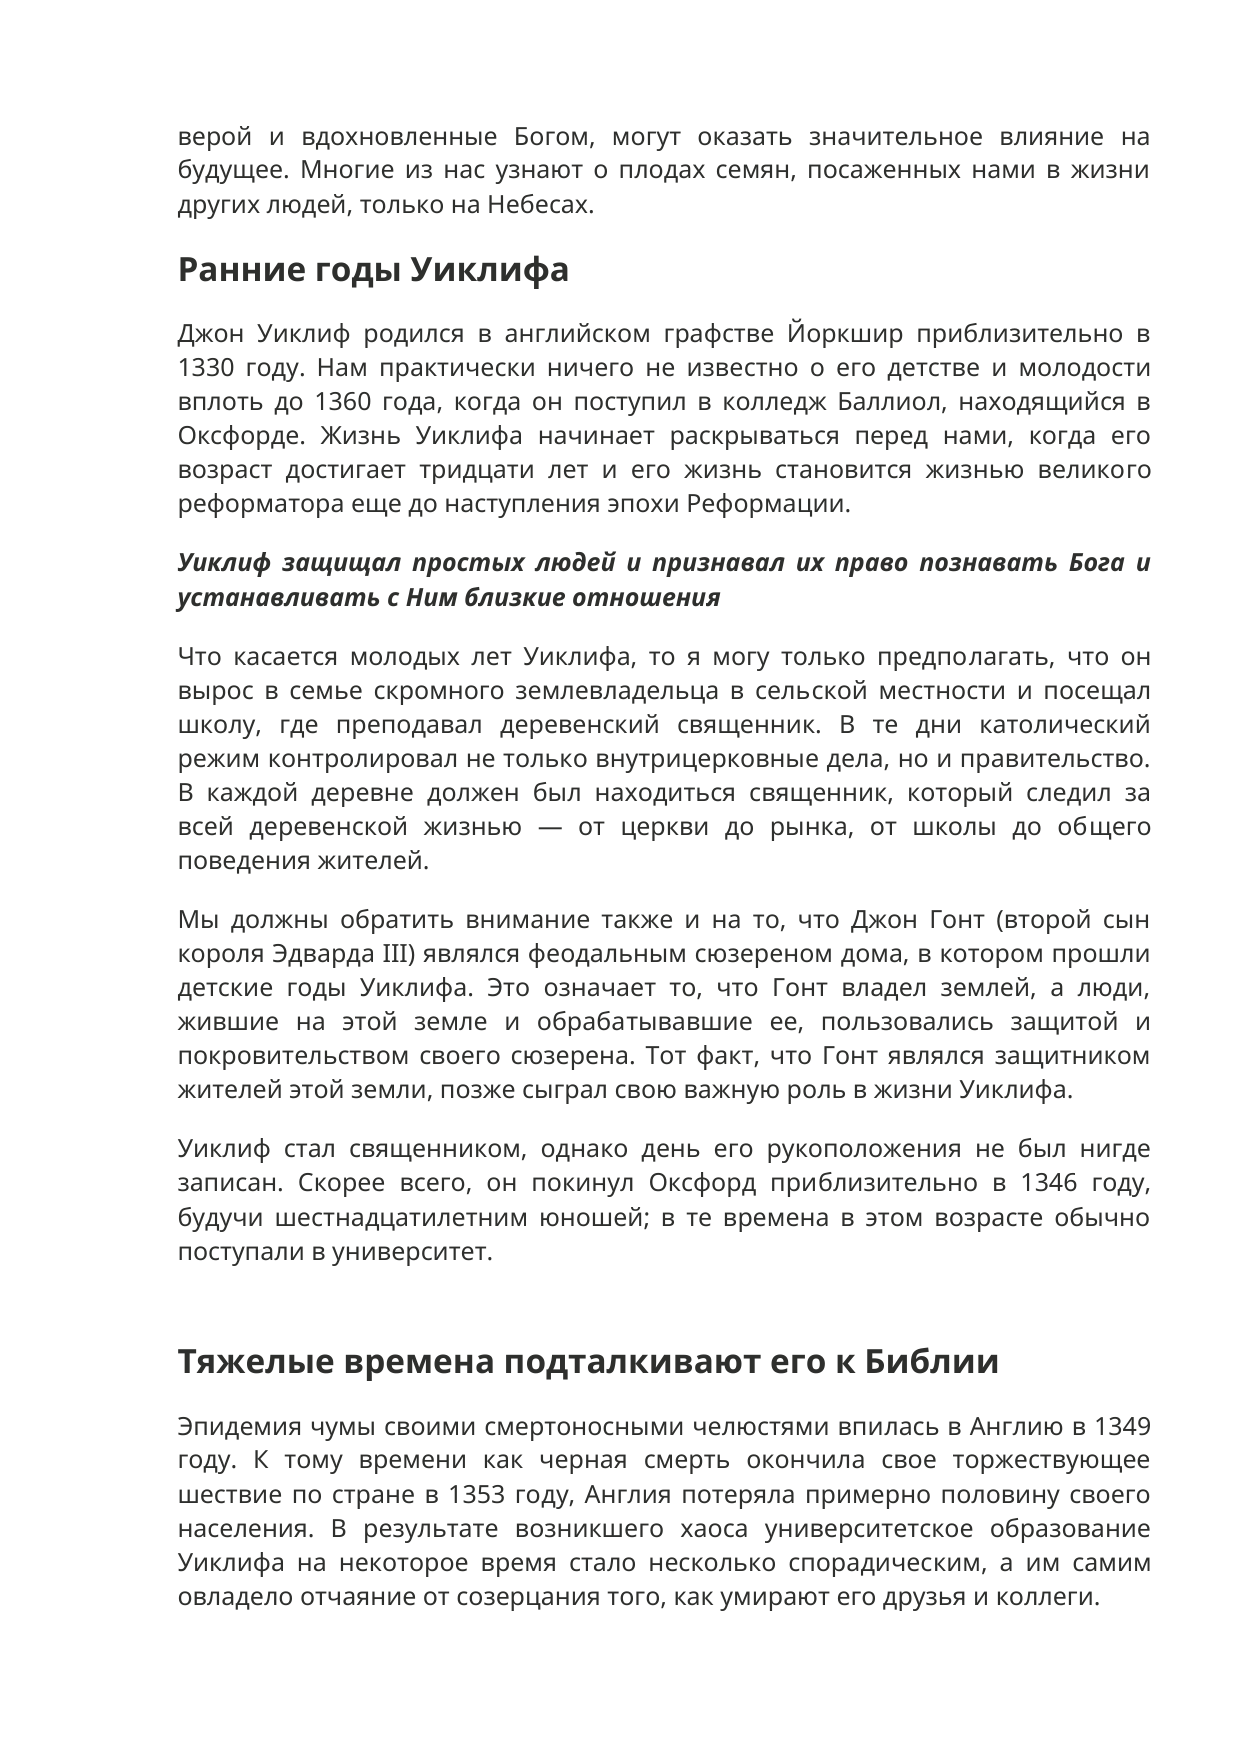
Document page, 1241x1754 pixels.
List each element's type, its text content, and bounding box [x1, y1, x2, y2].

text Джон Уиклиф родился в английском графстве Йоркшир приблизительно в 1330 году. Нам практически ничего не известно о его детстве и молодости вплоть до 1360 года, когда он поступил в колледж Баллиол, находящийся в Оксфорде. Жизнь Уиклифа начинает раскрываться перед нами, когда его возраст достигает тридцати лет и его жизнь становится жизнью великого реформатора еще до наступления эпохи Реформации. [177, 316, 1152, 520]
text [177, 118, 1152, 220]
text Ранние годы Уиклифа [177, 245, 1152, 291]
text Мы должны обратить внимание также и на то, что Джон Гонт (второй сын короля Эдварда III) являлся феодальным сюзереном дома, в котором прошли детские годы Уиклифа. Это означает то, что Гонт владел землей, а люди, жившие на этой земле и обрабатывавшие ее, пользовались защитой и покровительством своего сюзерена. Тот факт, что Гонт являлся защитником жителей этой земли, позже сыграл свою важную роль в жизни Уиклифа. [177, 902, 1152, 1106]
text Эпидемия чумы своими смертоносными челюстями впилась в Англию в 1349 году. К тому времени как черная смерть окончила свое торжествующее шествие по стране в 1353 году, Англия потеряла примерно половину своего населения. В результате возникшего хаоса университетское образование Уиклифа на некоторое время стало несколько спорадическим, а им самим овладело отчаяние от созерцания того, как умирают его друзья и коллеги. [177, 1408, 1152, 1612]
text Уиклиф стал священником, однако день его рукоположения не был нигде записан. Скорее всего, он покинул Оксфорд приблизительно в 1346 году, будучи шестнадцатилетним юношей; в те времена в этом возрасте обычно поступали в университет. [177, 1131, 1152, 1267]
text Уиклиф защищал простых людей и признавал их право познавать Бога и устанавливать с Ним близкие отношения [177, 545, 1152, 613]
text Что касается молодых лет Уиклифа, то я могу только предполагать, что он вырос в семье скромного землевладельца в сельской местности и посещал школу, где преподавал деревенский священник. В те дни католический режим контролировал не только внутрицерковные дела, но и правительство. В каждой деревне должен был находиться священник, который следил за всей деревенской жизнью — от церкви до рынка, от школы до общего поведения жителей. [177, 638, 1152, 877]
text Тяжелые времена подталкивают его к Библии [177, 1338, 1152, 1383]
